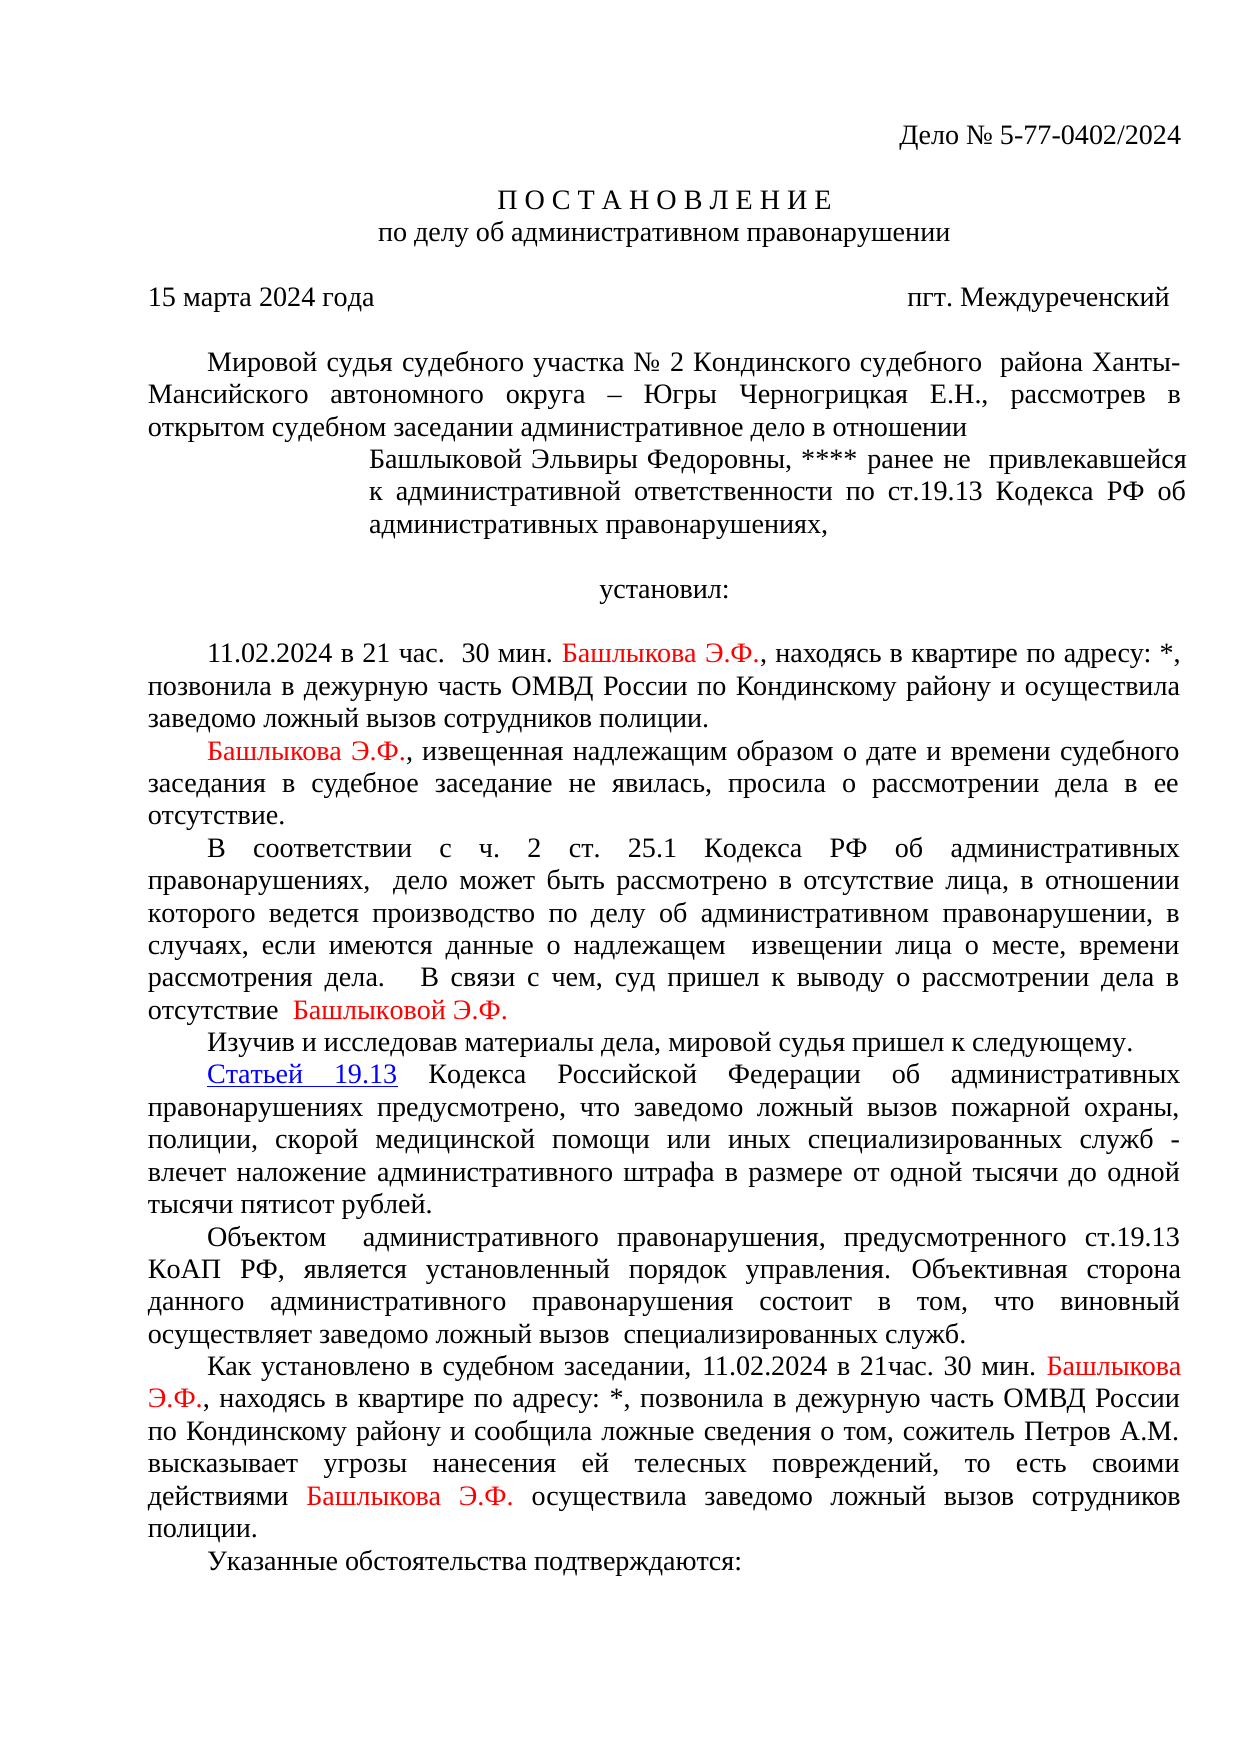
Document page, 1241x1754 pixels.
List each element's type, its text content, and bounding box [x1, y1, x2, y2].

text Как установлено в судебном заседании, 11.02.2024 в 21час. 30 мин. Башлыкова Э.Ф., находясь в квартире по адресу: *, позвонила в дежурную часть ОМВД России по Кондинскому району и сообщила ложные сведения о том, сожитель Петров А.М. высказывает угрозы нанесения ей телесных повреждений, то есть своими действиями Башлыкова Э.Ф. осуществила заведомо ложный вызов сотрудников полиции. [148, 1349, 1181, 1543]
text Изучив и исследовав материалы дела, мировой судья пришел к следующему. [148, 1025, 1181, 1058]
text Башлыкова Э.Ф., извещенная надлежащим образом о дате и времени судебного заседания в судебное заседание не явилась, просила о рассмотрении дела в ее отсутствие. [148, 734, 1181, 831]
text Башлыковой Эльвиры Федоровны, **** ранее не привлекавшейся к административной ответственности по ст.19.13 Кодекса РФ об административных правонарушениях, [369, 442, 1187, 539]
text Объектом административного правонарушения, предусмотренного ст.19.13 КоАП РФ, является установленный порядок управления. Объективная сторона данного административного правонарушения состоит в том, что виновный осуществляет заведомо ложный вызов специализированных служб. [148, 1219, 1181, 1349]
text Статьей 19.13 Кодекса Российской Федерации об административных правонарушениях предусмотрено, что заведомо ложный вызов пожарной охраны, полиции, скорой медицинской помощи или иных специализированных служб - влечет наложение административного штрафа в размере от одной тысячи до одной тысячи пятисот рублей. [148, 1058, 1181, 1219]
text 15 марта 2024 года пгт. Междуреченский [148, 280, 1181, 312]
text Дело № 5-77-0402/2024 [811, 118, 1181, 151]
text П О С Т А Н О В Л Е Н И Е [148, 183, 1181, 215]
text Мировой судья судебного участка № 2 Кондинского судебного района Ханты-Мансийского автономного округа – Югры Черногрицкая Е.Н., рассмотрев в открытом судебном заседании административное дело в отношении [148, 345, 1181, 442]
text установил: [148, 572, 1181, 604]
text В соответствии с ч. 2 ст. 25.1 Кодекса РФ об административных правонарушениях, дело может быть рассмотрено в отсутствие лица, в отношении которого ведется производство по делу об административном правонарушении, в случаях, если имеются данные о надлежащем извещении лица о месте, времени рассмотрения дела. В связи с чем, суд пришел к выводу о рассмотрении дела в отсутствие Башлыковой Э.Ф. [148, 831, 1181, 1025]
text 11.02.2024 в 21 час. 30 мин. Башлыкова Э.Ф., находясь в квартире по адресу: *, позвонила в дежурную часть ОМВД России по Кондинскому району и осуществила заведомо ложный вызов сотрудников полиции. [148, 636, 1181, 734]
text Указанные обстоятельства подтверждаются: [148, 1543, 1181, 1576]
text по делу об административном правонарушении [148, 215, 1181, 248]
